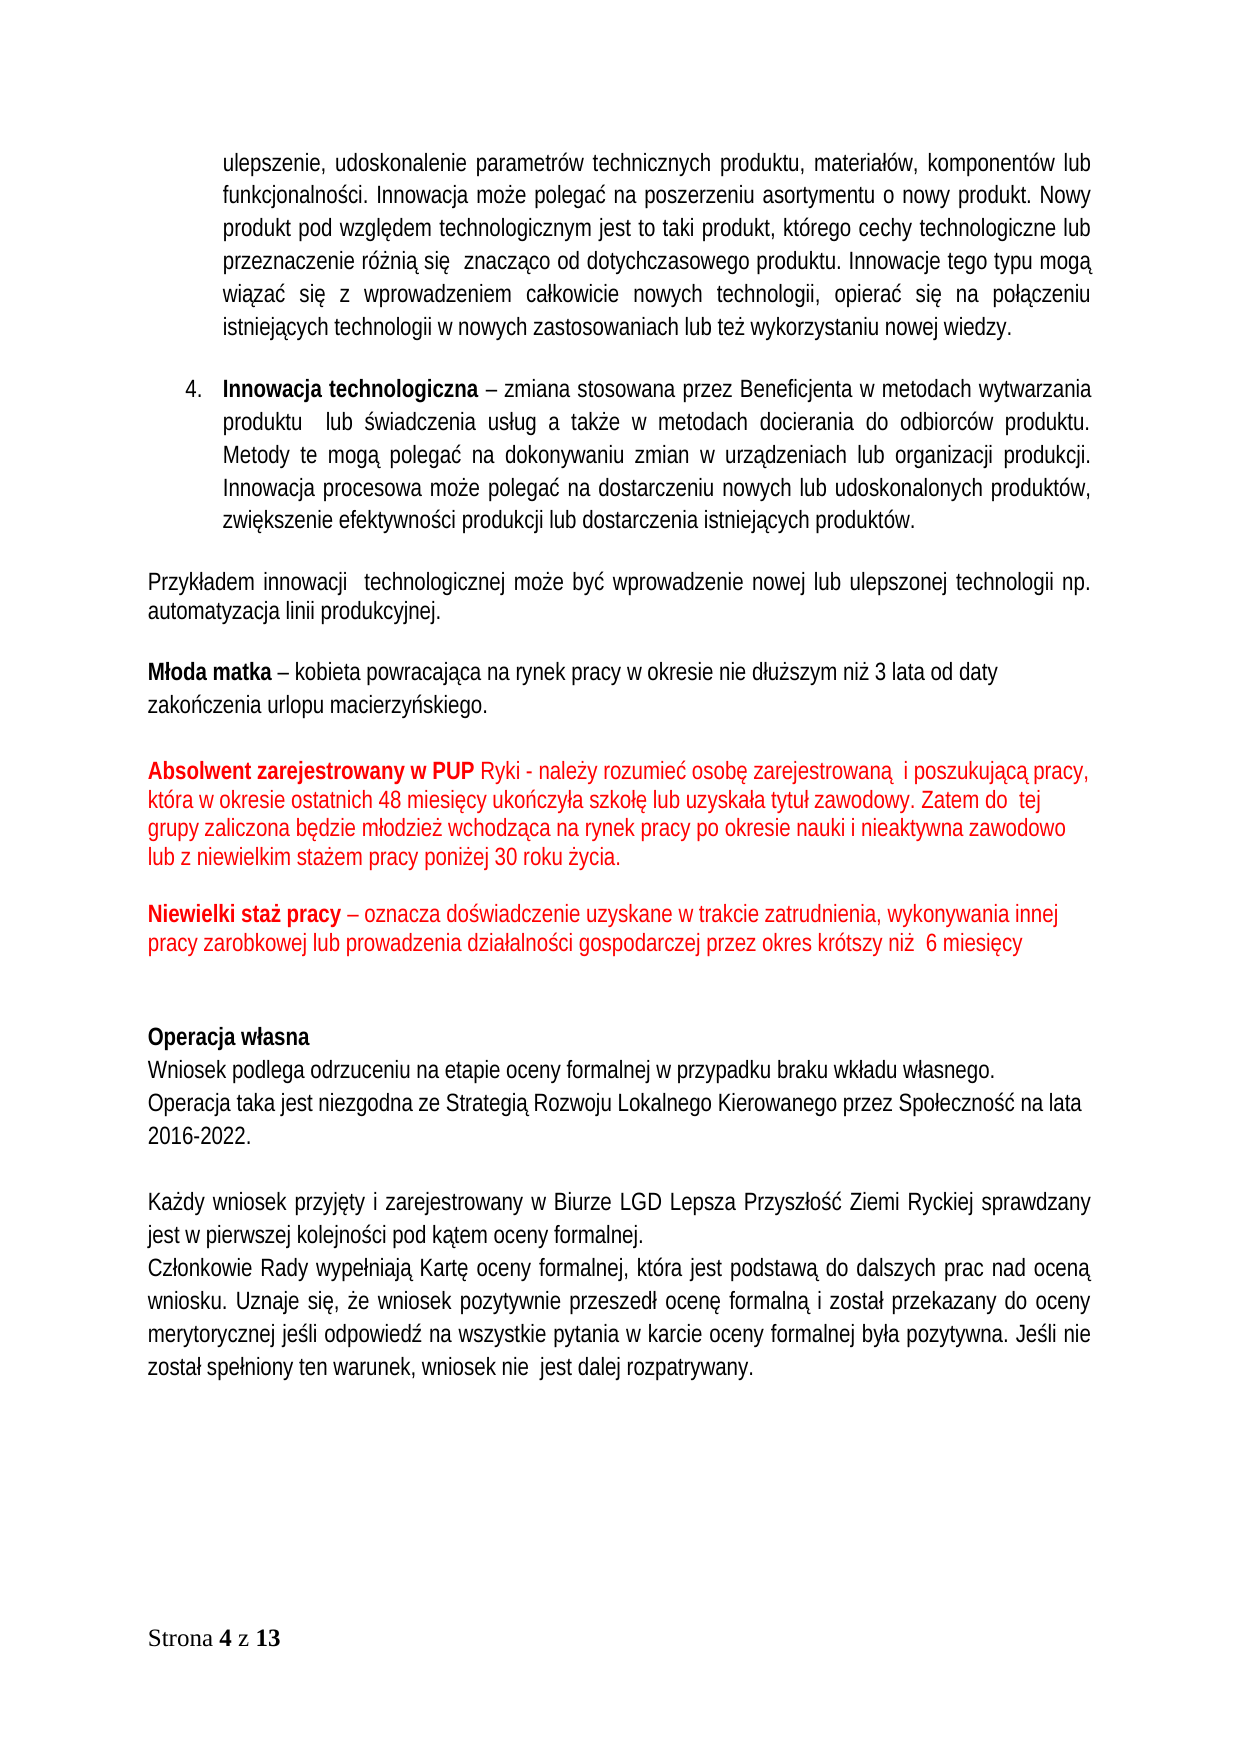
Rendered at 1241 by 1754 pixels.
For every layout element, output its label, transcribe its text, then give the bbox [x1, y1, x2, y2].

text Przykładem innowacji technologicznej może być wprowadzenie nowej lub ulepszonej technologii np. automatyzacja linii produkcyjnej. [148, 567, 1093, 624]
text Absolwent zarejestrowany w PUP Ryki - należy rozumieć osobę zarejestrowaną i poszukującą pracy, która w okresie ostatnich 48 miesięcy ukończyła szkołę lub uzyskała tytuł zawodowy. Zatem do tej grupy zaliczona będzie młodzież wchodząca na rynek pracy po okresie nauki i nieaktywna zawodowo lub z niewielkim stażem pracy poniżej 30 roku życia. [148, 756, 1093, 871]
list Innowacja technologiczna – zmiana stosowana przez Beneficjenta w metodach wytwarzania produktu lub świadczenia usług a także w metodach docierania do odbiorców produktu. Metody te mogą polegać na dokonywaniu zmian w urządzeniach lub organizacji produkcji. Innowacja procesowa może polegać na dostarczeniu nowych lub udoskonalonych produktów, zwiększenie efektywności produkcji lub dostarczenia istniejących produktów. [185, 374, 1093, 534]
text Niewielki staż pracy – oznacza doświadczenie uzyskane w trakcie zatrudnienia, wykonywania innej pracy zarobkowej lub prowadzenia działalności gospodarczej przez okres krótszy niż 6 miesięcy [148, 899, 1093, 956]
text Członkowie Rady wypełniają Kartę oceny formalnej, która jest podstawą do dalszych prac nad oceną wniosku. Uznaje się, że wniosek pozytywnie przeszedł ocenę formalną i został przekazany do oceny merytorycznej jeśli odpowiedź na wszystkie pytania w karcie oceny formalnej była pozytywna. Jeśli nie został spełniony ten warunek, wniosek nie jest dalej rozpatrywany. [148, 1253, 1093, 1380]
text Operacja własna [148, 1022, 1093, 1051]
text Operacja taka jest niezgodna ze Strategią Rozwoju Lokalnego Kierowanego przez Społeczność na lata 2016-2022. [148, 1088, 1093, 1150]
text Wniosek podlega odrzuceniu na etapie oceny formalnej w przypadku braku wkładu własnego. [148, 1055, 1093, 1084]
text Każdy wniosek przyjęty i zarejestrowany w Biurze LGD Lepsza Przyszłość Ziemi Ryckiej sprawdzany jest w pierwszej kolejności pod kątem oceny formalnej. [148, 1187, 1093, 1248]
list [185, 148, 1093, 341]
text Młoda matka – kobieta powracająca na rynek pracy w okresie nie dłuższym niż 3 lata od daty zakończenia urlopu macierzyńskiego. [148, 657, 1093, 719]
